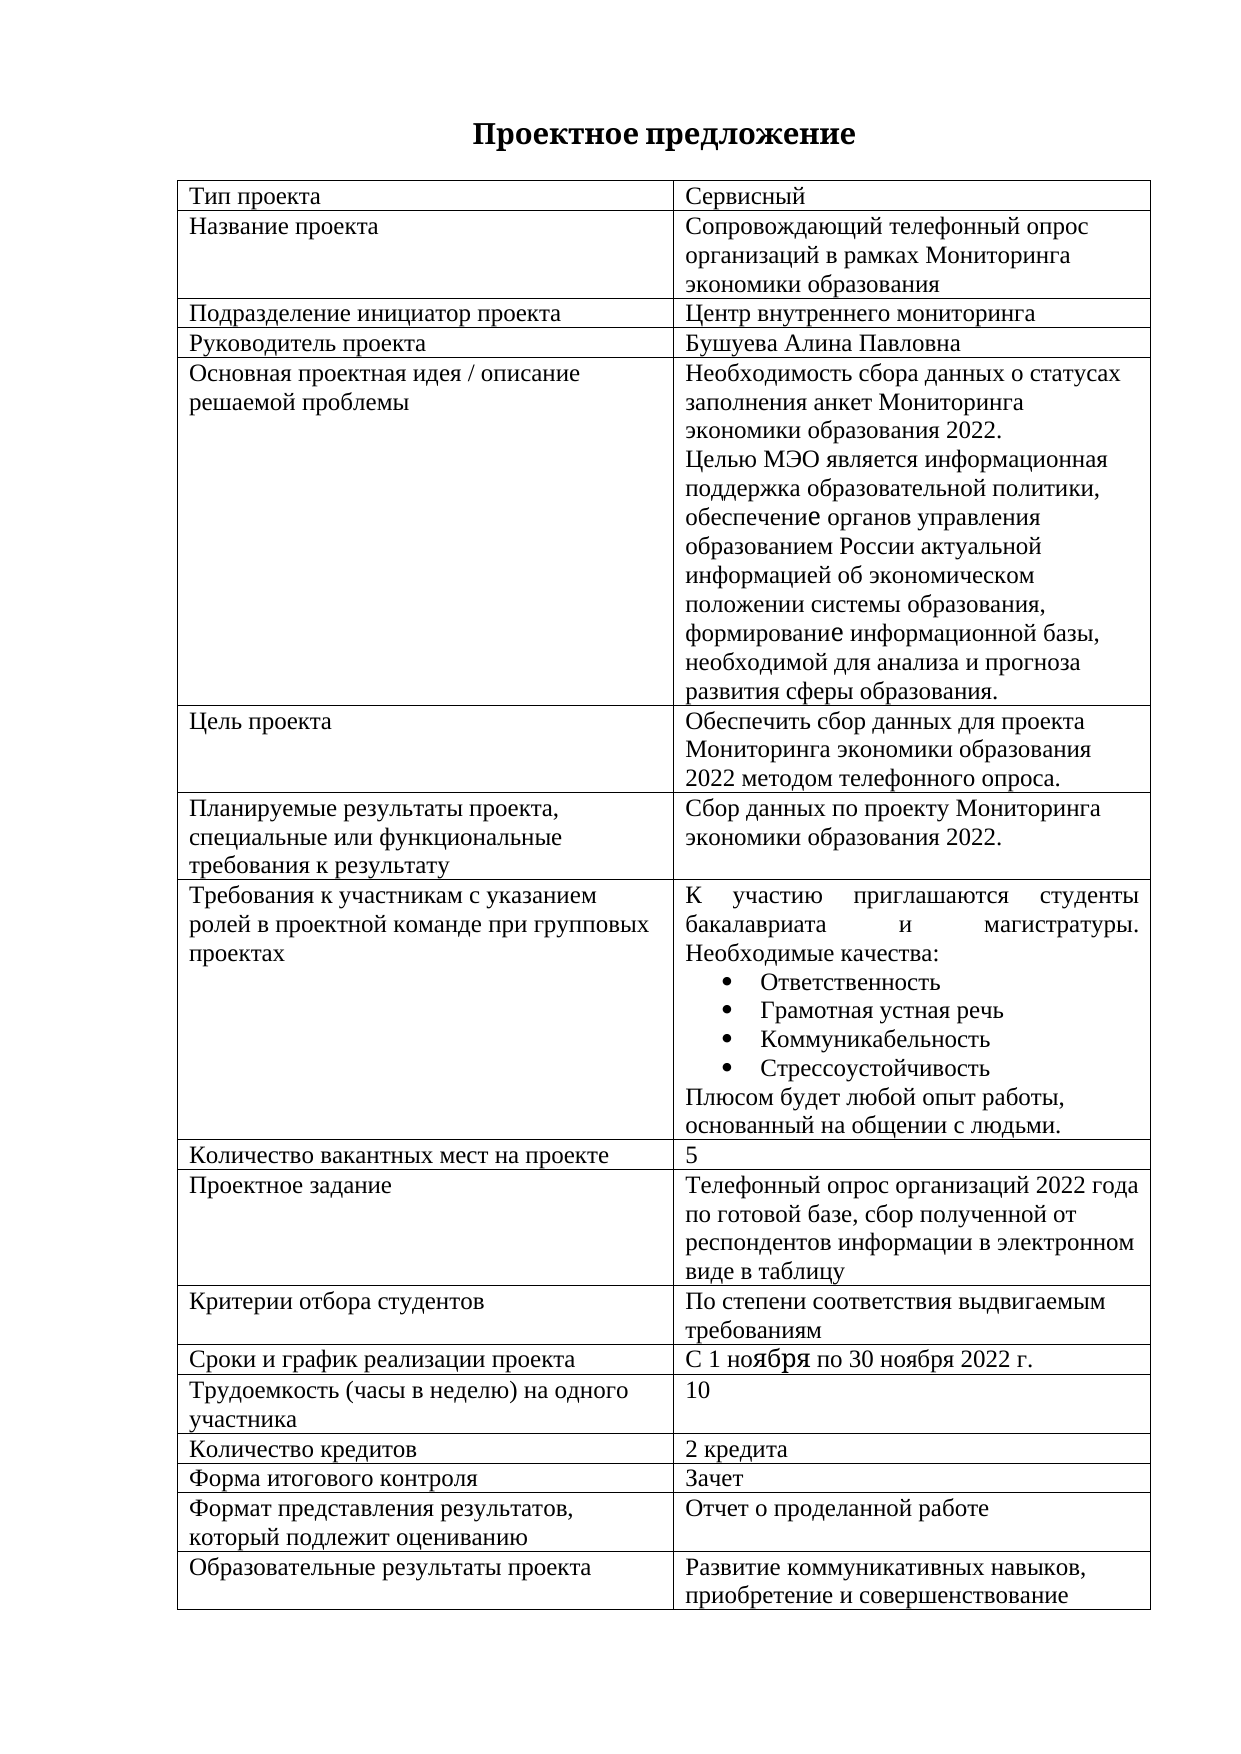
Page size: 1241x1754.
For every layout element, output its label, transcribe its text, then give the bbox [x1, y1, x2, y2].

table_cell Сроки и график реализации проекта [178, 1345, 673, 1374]
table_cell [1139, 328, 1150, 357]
table_cell Подразделение инициатор проекта [178, 299, 673, 327]
table_cell Количество кредитов [178, 1434, 673, 1462]
table_cell Руководитель проекта [178, 328, 673, 357]
table_header Сервисный [674, 181, 1150, 210]
table_cell Сопровождающий телефонный опрос организаций в рамках Мониторинга экономики образования [674, 211, 1150, 297]
table_cell 10 [674, 1375, 1150, 1433]
table_cell Телефонный опрос организаций 2022 года по готовой базе, сбор полученной от респондентов информации в электронном виде в таблицу [674, 1170, 1150, 1285]
table_cell 5 [674, 1140, 1150, 1169]
table_cell Сбор данных по проекту Мониторинга экономики образования 2022. [674, 793, 1150, 879]
table_cell По степени соответствия выдвигаемым требованиям [674, 1286, 1150, 1343]
table_cell Проектное задание [178, 1170, 673, 1285]
table_cell Центр внутреннего мониторинга [674, 299, 1150, 327]
table_cell Трудоемкость (часы в неделю) на одного участника [178, 1375, 673, 1433]
table_cell Название проекта [178, 211, 673, 297]
table_cell Необходимость сбора данных о статусах заполнения анкет Мониторинга экономики образования 2022. Целью МЭО является информационная поддержка образовательной политики, обеспечение органов управления образованием России актуальной информацией об экономическом положении системы образования, формирование информационной базы, необходимой для анализа и прогноза развития сферы образования. [674, 358, 1150, 705]
table_cell Количество вакантных мест на проекте [178, 1140, 673, 1169]
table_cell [674, 1552, 1150, 1609]
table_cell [178, 1552, 673, 1609]
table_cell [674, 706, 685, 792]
text Проектное предложение [177, 118, 1152, 152]
table_cell Формат представления результатов, который подлежит оцениванию [178, 1493, 673, 1551]
table_cell Требования к участникам с указанием ролей в проектной команде при групповых проектах [178, 880, 673, 1139]
table_cell Основная проектная идея / описание решаемой проблемы [178, 358, 673, 705]
table_cell Планируемые результаты проекта, специальные или функциональные требования к результату [178, 793, 673, 879]
table_cell Критерии отбора студентов [178, 1286, 673, 1343]
table_cell Форма итогового контроля [178, 1464, 673, 1492]
table_cell Цель проекта [178, 706, 673, 792]
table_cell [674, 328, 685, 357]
table_cell Зачет [674, 1464, 1150, 1492]
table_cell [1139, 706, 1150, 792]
table_cell Отчет о проделанной работе [674, 1493, 1150, 1551]
table_cell К участию приглашаются студенты бакалавриата и магистратуры. Необходимые качества: Ответственность Грамотная устная речь Коммуникабельность Стрессоустойчивость Плюсом будет любой опыт работы, основанный на общении с людьми. [674, 880, 1150, 1139]
table_header Тип проекта [178, 181, 673, 210]
table_cell 2 кредита [674, 1434, 1150, 1462]
table_cell С 1 ноября по 30 ноября 2022 г. [674, 1345, 1150, 1374]
